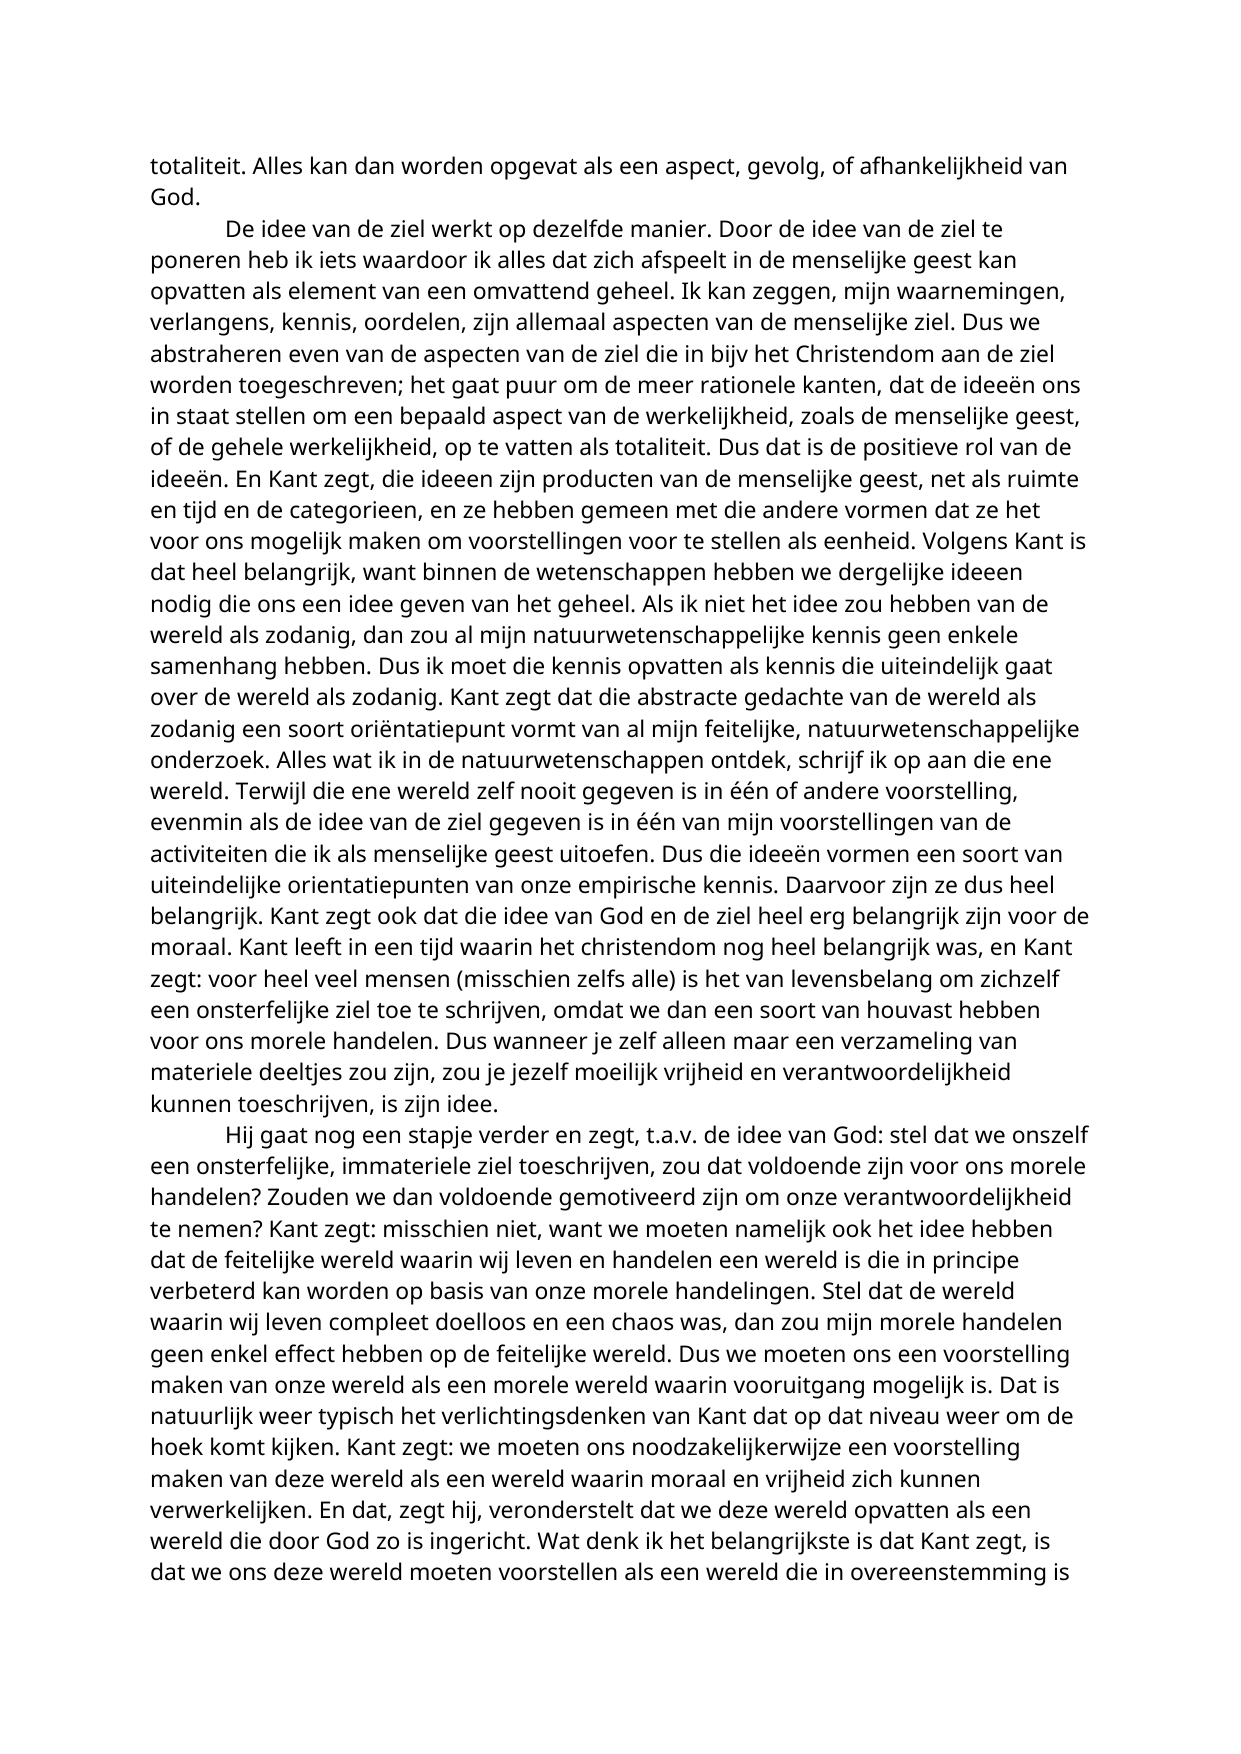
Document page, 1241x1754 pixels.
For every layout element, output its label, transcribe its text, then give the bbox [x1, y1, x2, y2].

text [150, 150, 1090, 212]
text De idee van de ziel werkt op dezelfde manier. Door de idee van de ziel te poneren heb ik iets waardoor ik alles dat zich afspeelt in de menselijke geest kan opvatten als element van een omvattend geheel. Ik kan zeggen, mijn waarnemingen, verlangens, kennis, oordelen, zijn allemaal aspecten van de menselijke ziel. Dus we abstraheren even van de aspecten van de ziel die in bijv het Christendom aan de ziel worden toegeschreven; het gaat puur om de meer rationele kanten, dat de ideeën ons in staat stellen om een bepaald aspect van de werkelijkheid, zoals de menselijke geest, of de gehele werkelijkheid, op te vatten als totaliteit. Dus dat is de positieve rol van de ideeën. En Kant zegt, die ideeen zijn producten van de menselijke geest, net als ruimte en tijd en de categorieen, en ze hebben gemeen met die andere vormen dat ze het voor ons mogelijk maken om voorstellingen voor te stellen als eenheid. Volgens Kant is dat heel belangrijk, want binnen de wetenschappen hebben we dergelijke ideeen nodig die ons een idee geven van het geheel. Als ik niet het idee zou hebben van de wereld als zodanig, dan zou al mijn natuurwetenschappelijke kennis geen enkele samenhang hebben. Dus ik moet die kennis opvatten als kennis die uiteindelijk gaat over de wereld als zodanig. Kant zegt dat die abstracte gedachte van de wereld als zodanig een soort oriëntatiepunt vormt van al mijn feitelijke, natuurwetenschappelijke onderzoek. Alles wat ik in de natuurwetenschappen ontdek, schrijf ik op aan die ene wereld. Terwijl die ene wereld zelf nooit gegeven is in één of andere voorstelling, evenmin als de idee van de ziel gegeven is in één van mijn voorstellingen van de activiteiten die ik als menselijke geest uitoefen. Dus die ideeën vormen een soort van uiteindelijke orientatiepunten van onze empirische kennis. Daarvoor zijn ze dus heel belangrijk. Kant zegt ook dat die idee van God en de ziel heel erg belangrijk zijn voor de moraal. Kant leeft in een tijd waarin het christendom nog heel belangrijk was, en Kant zegt: voor heel veel mensen (misschien zelfs alle) is het van levensbelang om zichzelf een onsterfelijke ziel toe te schrijven, omdat we dan een soort van houvast hebben voor ons morele handelen. Dus wanneer je zelf alleen maar een verzameling van materiele deeltjes zou zijn, zou je jezelf moeilijk vrijheid en verantwoordelijkheid kunnen toeschrijven, is zijn idee. [150, 212, 1090, 1119]
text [150, 1119, 1090, 1587]
